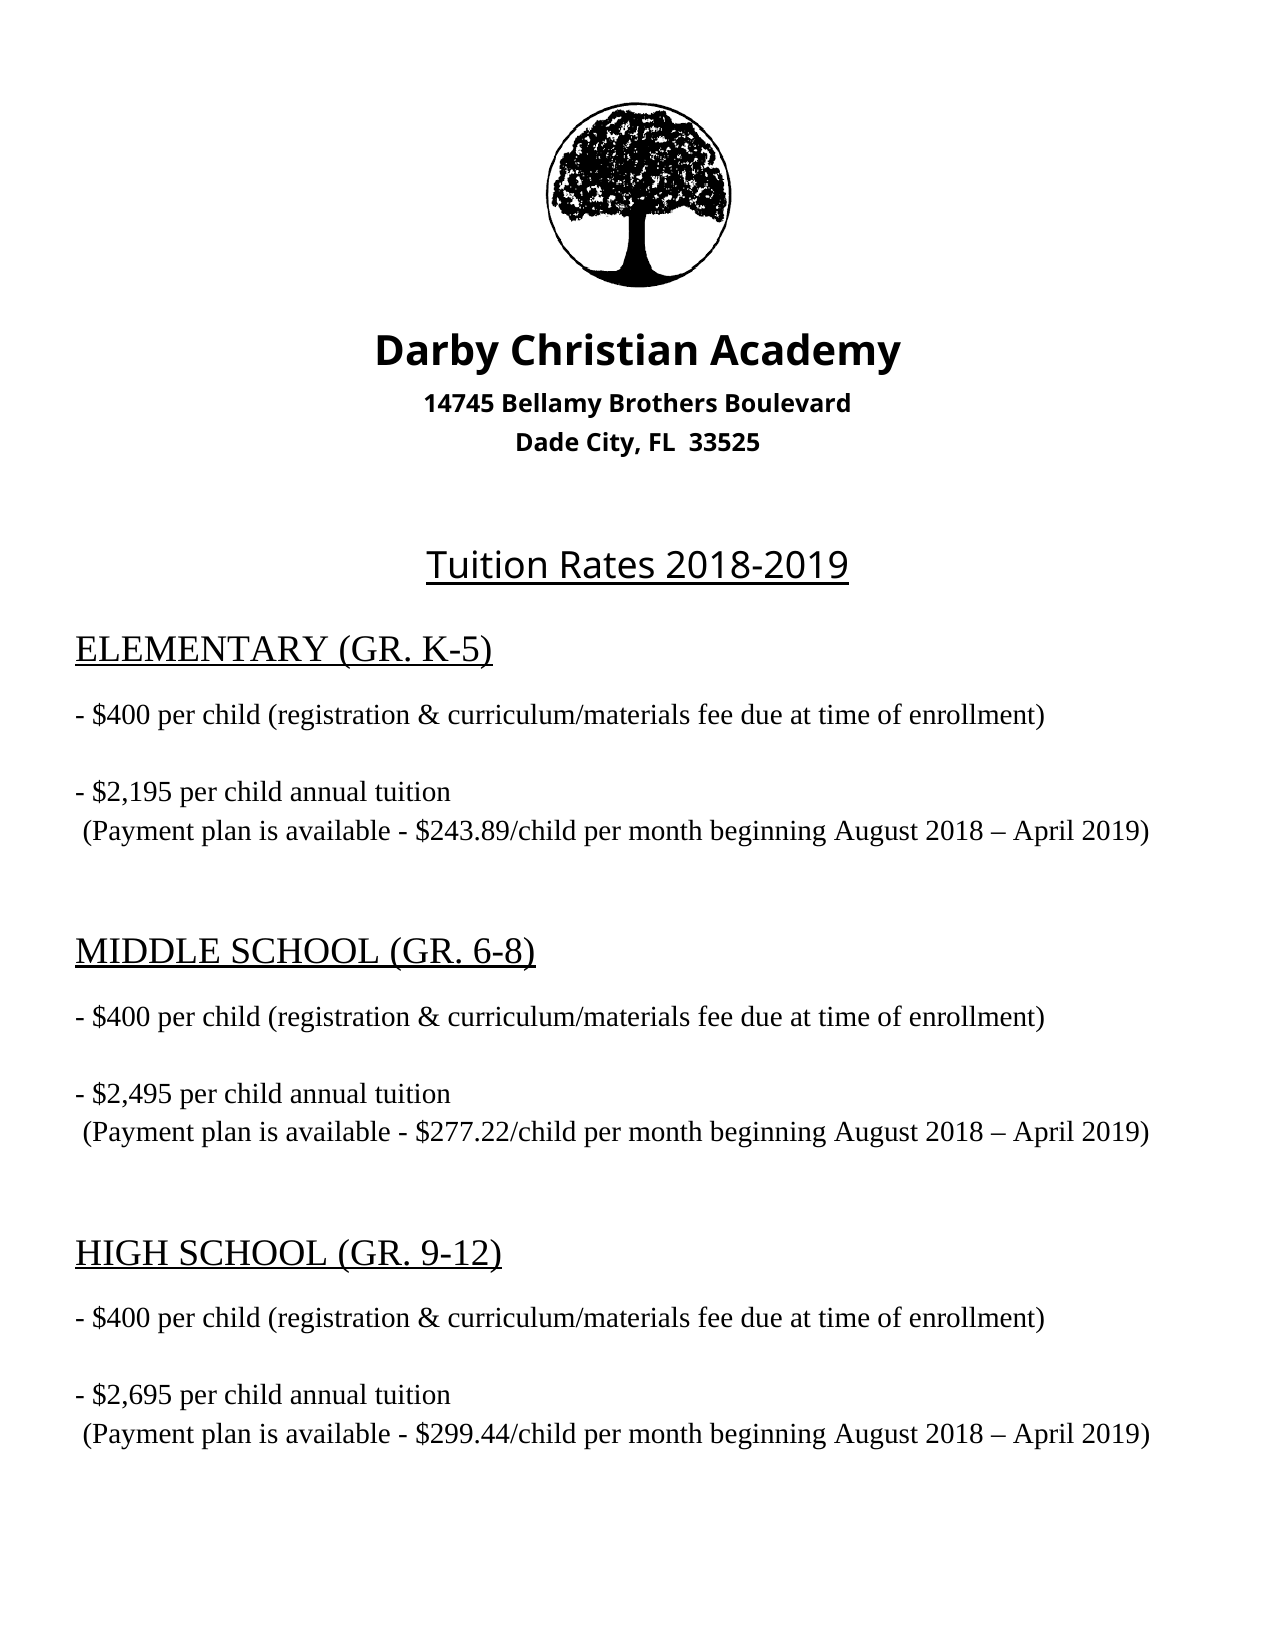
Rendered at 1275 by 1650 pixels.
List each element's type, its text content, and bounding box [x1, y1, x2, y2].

text - $400 per child (registration & curriculum/materials fee due at time of enrollment) [75, 697, 1200, 731]
text - $2,195 per child annual tuition [75, 774, 1200, 808]
text - $2,695 per child annual tuition [75, 1377, 1200, 1411]
text 14745 Bellamy Brothers Boulevard [75, 386, 1200, 419]
text MIDDLE SCHOOL (GR. 6-8) [75, 928, 1200, 971]
text HIGH SCHOOL (GR. 9-12) [75, 1230, 1200, 1273]
text (Payment plan is available - $243.89/child per month beginning August 2018 – April 2019) [75, 813, 1200, 846]
text - $400 per child (registration & curriculum/materials fee due at time of enrollment) [75, 999, 1200, 1032]
text Darby Christian Academy [75, 320, 1200, 377]
text Dade City, FL 33525 [75, 425, 1200, 459]
text (Payment plan is available - $299.44/child per month beginning August 2018 – April 2019) [75, 1416, 1200, 1449]
text ELEMENTARY (GR. K-5) [75, 627, 1200, 670]
text - $2,495 per child annual tuition [75, 1076, 1200, 1109]
text - $400 per child (registration & curriculum/materials fee due at time of enrollment) [75, 1300, 1200, 1334]
text Tuition Rates 2018-2019 [75, 539, 1200, 590]
text (Payment plan is available - $277.22/child per month beginning August 2018 – April 2019) [75, 1114, 1200, 1148]
